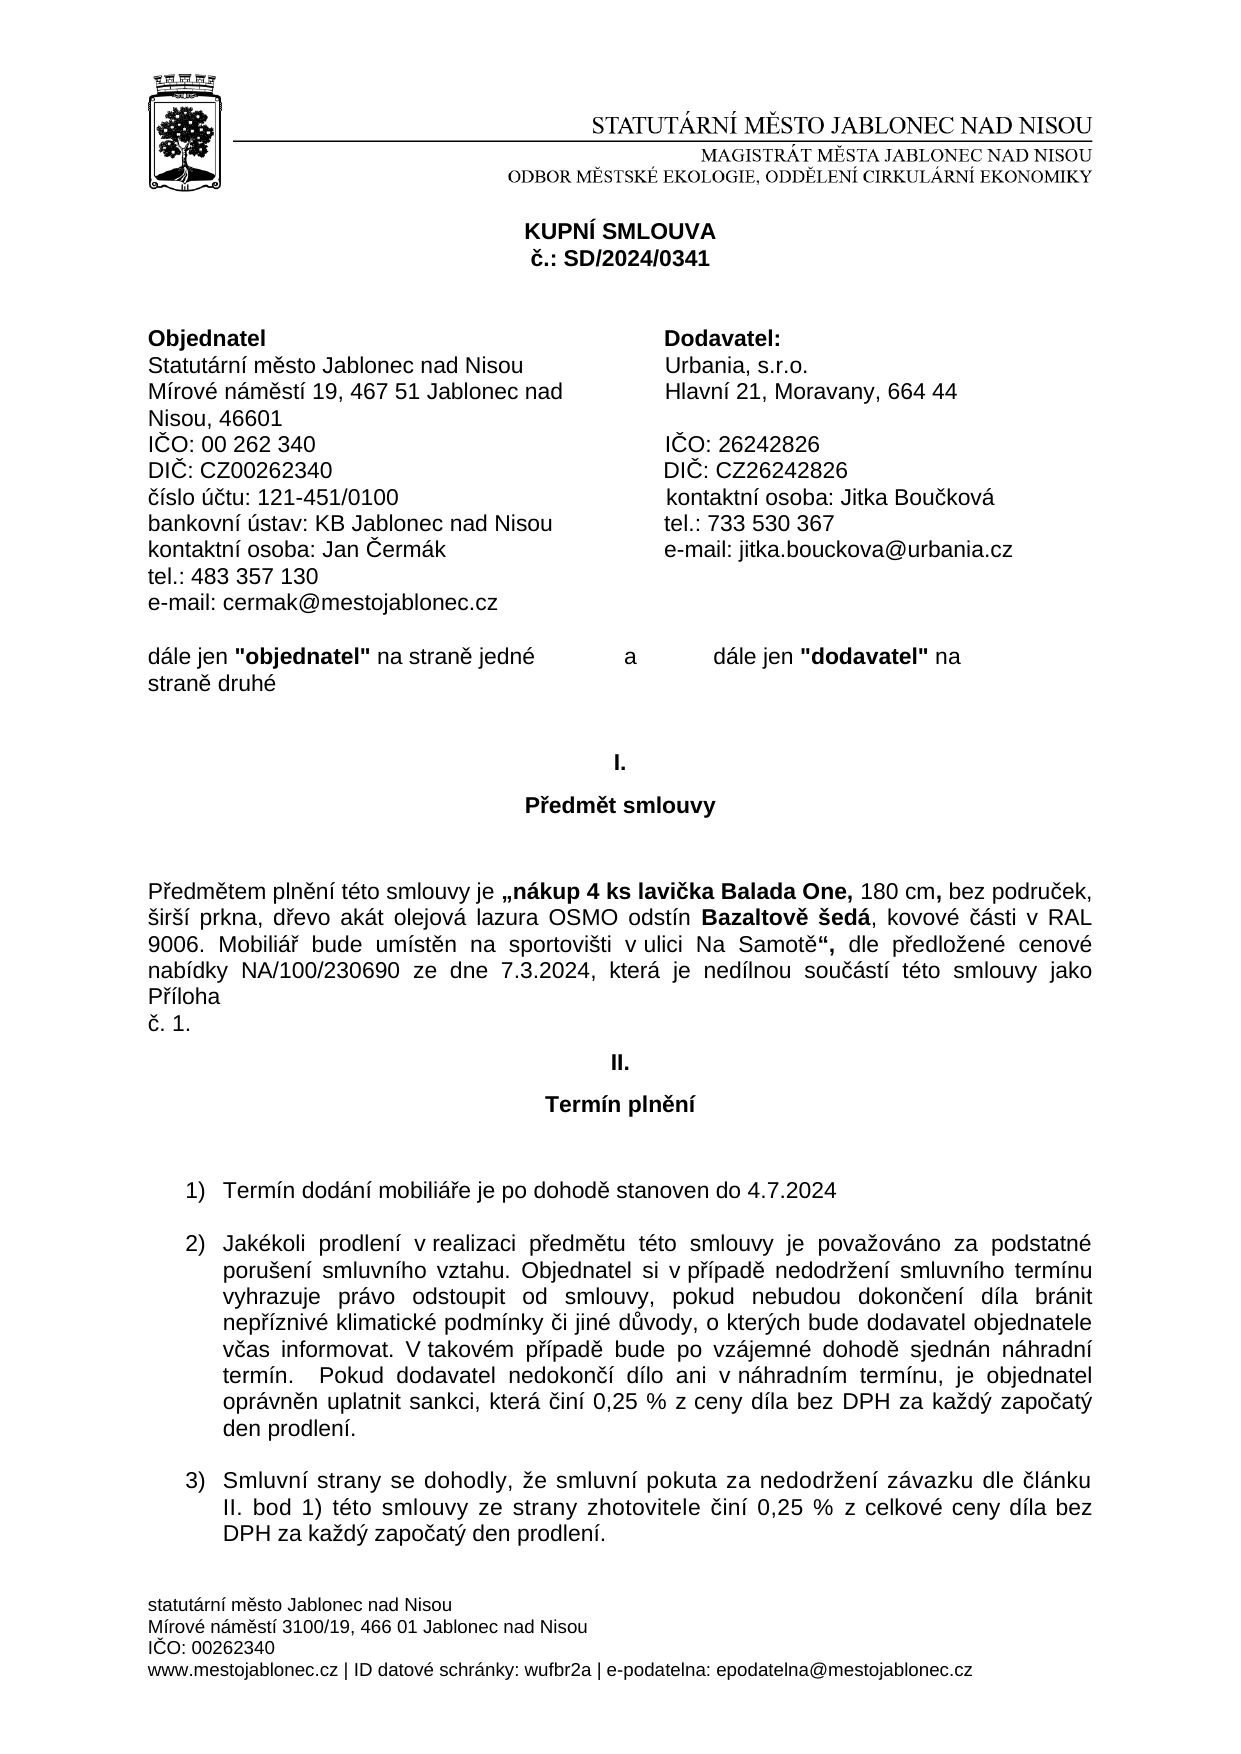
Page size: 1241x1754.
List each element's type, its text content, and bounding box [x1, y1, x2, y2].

text bankovní ústav: KB Jablonec nad Nisou tel.: 733 530 367 [148, 510, 1093, 536]
text Nisou, 46601 [148, 404, 1093, 431]
text kontaktní osoba: Jan Čermák e-mail: jitka.bouckova@urbania.cz [148, 536, 1093, 563]
text e-mail: cermak@mestojablonec.cz [148, 589, 1093, 615]
list Termín dodání mobiliáře je po dohodě stanoven do 4.7.2024 [185, 1177, 1093, 1204]
text Objednatel Dodavatel: [148, 325, 1093, 352]
text KUPNÍ SMLOUVA [148, 218, 1093, 245]
list Jakékoli prodlení v realizaci předmětu této smlouvy je považováno za podstatné porušení smluvního vztahu. Objednatel si v případě nedodržení smluvního termínu vyhrazuje právo odstoupit od smlouvy, pokud nebudou dokončení díla bránit nepříznivé klimatické podmínky či jiné důvody, o kterých bude dodavatel objednatele včas informovat. V takovém případě bude po vzájemné dohodě sjednán náhradní termín. Pokud dodavatel nedokončí dílo ani v náhradním termínu, je objednatel oprávněn uplatnit sankci, která činí 0,25 % z ceny díla bez DPH za každý započatý den prodlení. [185, 1230, 1093, 1441]
text I. [148, 749, 1093, 775]
text Předmět smlouvy [148, 792, 1093, 818]
text Statutární město Jablonec nad Nisou Urbania, s.r.o. [148, 352, 1093, 378]
text dále jen "objednatel" na straně jedné a dále jen "dodavatel" na straně druhé [148, 643, 1025, 696]
picture [147, 73, 1093, 192]
text Termín plnění [148, 1091, 1093, 1118]
text číslo účtu: 121-451/0100 kontaktní osoba: Jitka Boučková [148, 483, 1093, 510]
text DIČ: CZ00262340 DIČ: CZ26242826 [148, 457, 1093, 483]
text II. [148, 1048, 1093, 1075]
text IČO: 00 262 340 IČO: 26242826 [148, 431, 1093, 457]
text č.: SD/2024/0341 [148, 245, 1093, 271]
text tel.: 483 357 130 [148, 563, 1093, 589]
list Smluvní strany se dohodly, že smluvní pokuta za nedodržení závazku dle článku II. bod 1) této smlouvy ze strany zhotovitele činí 0,25 % z celkové ceny díla bez DPH za každý započatý den prodlení. [185, 1467, 1093, 1546]
text Předmětem plnění této smlouvy je „nákup 4 ks lavička Balada One, 180 cm, bez područek, širší prkna, dřevo akát olejová lazura OSMO odstín Bazaltově šedá, kovové části v RAL 9006. Mobiliář bude umístěn na sportovišti v ulici Na Samotě“, dle předložené cenové nabídky NA/100/230690 ze dne 7.3.2024, která je nedílnou součástí této smlouvy jako Příloha č. 1. [148, 878, 1093, 1036]
text Mírové náměstí 19, 467 51 Jablonec nad Hlavní 21, Moravany, 664 44 [148, 378, 1093, 404]
